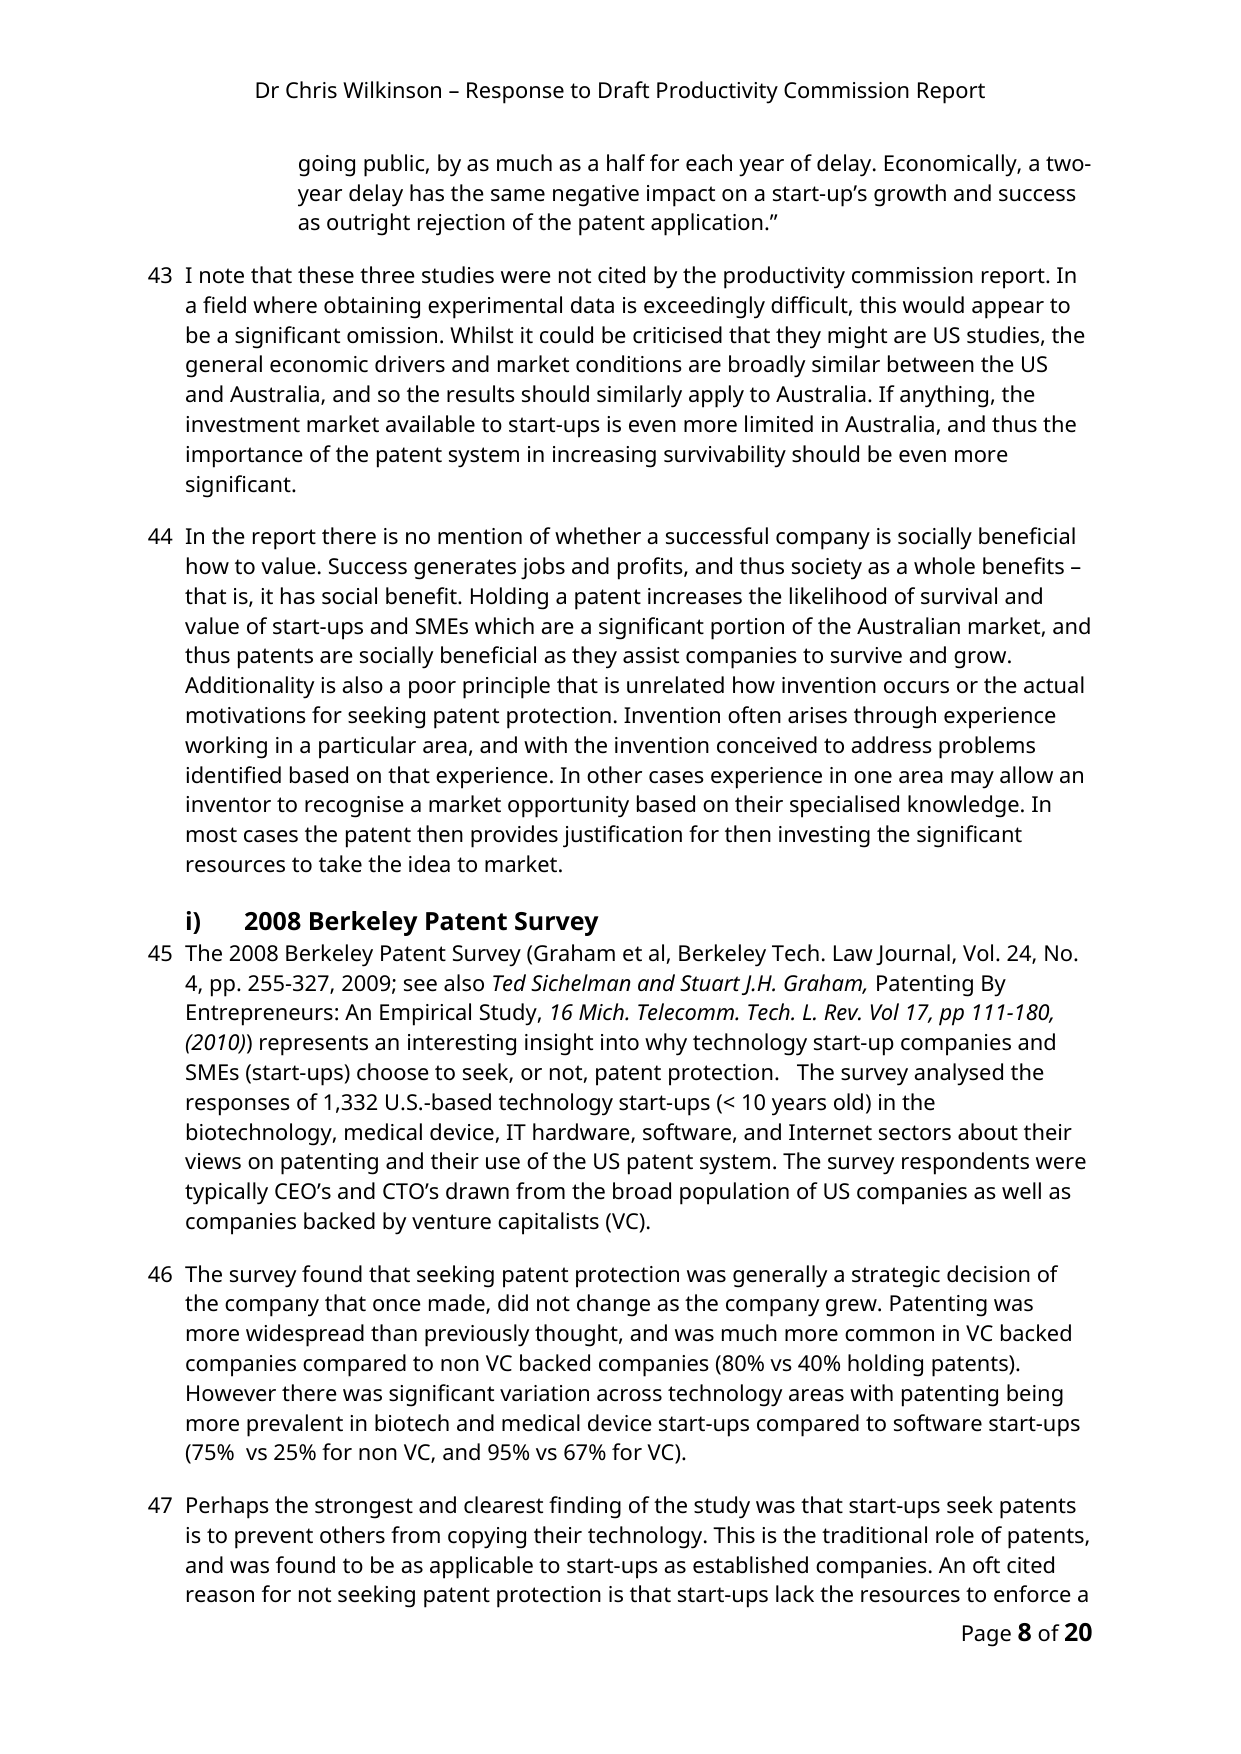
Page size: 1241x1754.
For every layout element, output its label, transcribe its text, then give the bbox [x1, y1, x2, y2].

text The 2008 Berkeley Patent Survey (Graham et al, Berkeley Tech. Law Journal, Vol. 24, No. 4, pp. 255-327, 2009; see also Ted Sichelman and Stuart J.H. Graham, Patenting By Entrepreneurs: An Empirical Study, 16 Mich. Telecomm. Tech. L. Rev. Vol 17, pp 111-180, (2010)) represents an interesting insight into why technology start-up companies and SMEs (start-ups) choose to seek, or not, patent protection. The survey analysed the responses of 1,332 U.S.-based technology start-ups (< 10 years old) in the biotechnology, medical device, IT hardware, software, and Internet sectors about their views on patenting and their use of the US patent system. The survey respondents were typically CEO’s and CTO’s drawn from the broad population of US companies as well as companies backed by venture capitalists (VC). [148, 938, 1092, 1236]
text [148, 1490, 1092, 1609]
text I note that these three studies were not cited by the productivity commission report. In a field where obtaining experimental data is exceedingly difficult, this would appear to be a significant omission. Whilst it could be criticised that they might are US studies, the general economic drivers and market conditions are broadly similar between the US and Australia, and so the results should similarly apply to Australia. If anything, the investment market available to start-ups is even more limited in Australia, and thus the importance of the patent system in increasing survivability should be even more significant. [148, 260, 1092, 498]
text The survey found that seeking patent protection was generally a strategic decision of the company that once made, did not change as the company grew. Patenting was more widespread than previously thought, and was much more common in VC backed companies compared to non VC backed companies (80% vs 40% holding patents). However there was significant variation across technology areas with patenting being more prevalent in biotech and medical device start-ups compared to software start-ups (75% vs 25% for non VC, and 95% vs 67% for VC). [148, 1259, 1092, 1467]
subtitle 2008 Berkeley Patent Survey [185, 904, 1092, 938]
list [298, 148, 1092, 237]
text In the report there is no mention of whether a successful company is socially beneficial how to value. Success generates jobs and profits, and thus society as a whole benefits – that is, it has social benefit. Holding a patent increases the likelihood of survival and value of start-ups and SMEs which are a significant portion of the Australian market, and thus patents are socially beneficial as they assist companies to survive and grow. Additionality is also a poor principle that is unrelated how invention occurs or the actual motivations for seeking patent protection. Invention often arises through experience working in a particular area, and with the invention conceived to address problems identified based on that experience. In other cases experience in one area may allow an inventor to recognise a market opportunity based on their specialised knowledge. In most cases the patent then provides justification for then investing the significant resources to take the idea to market. [148, 521, 1092, 879]
